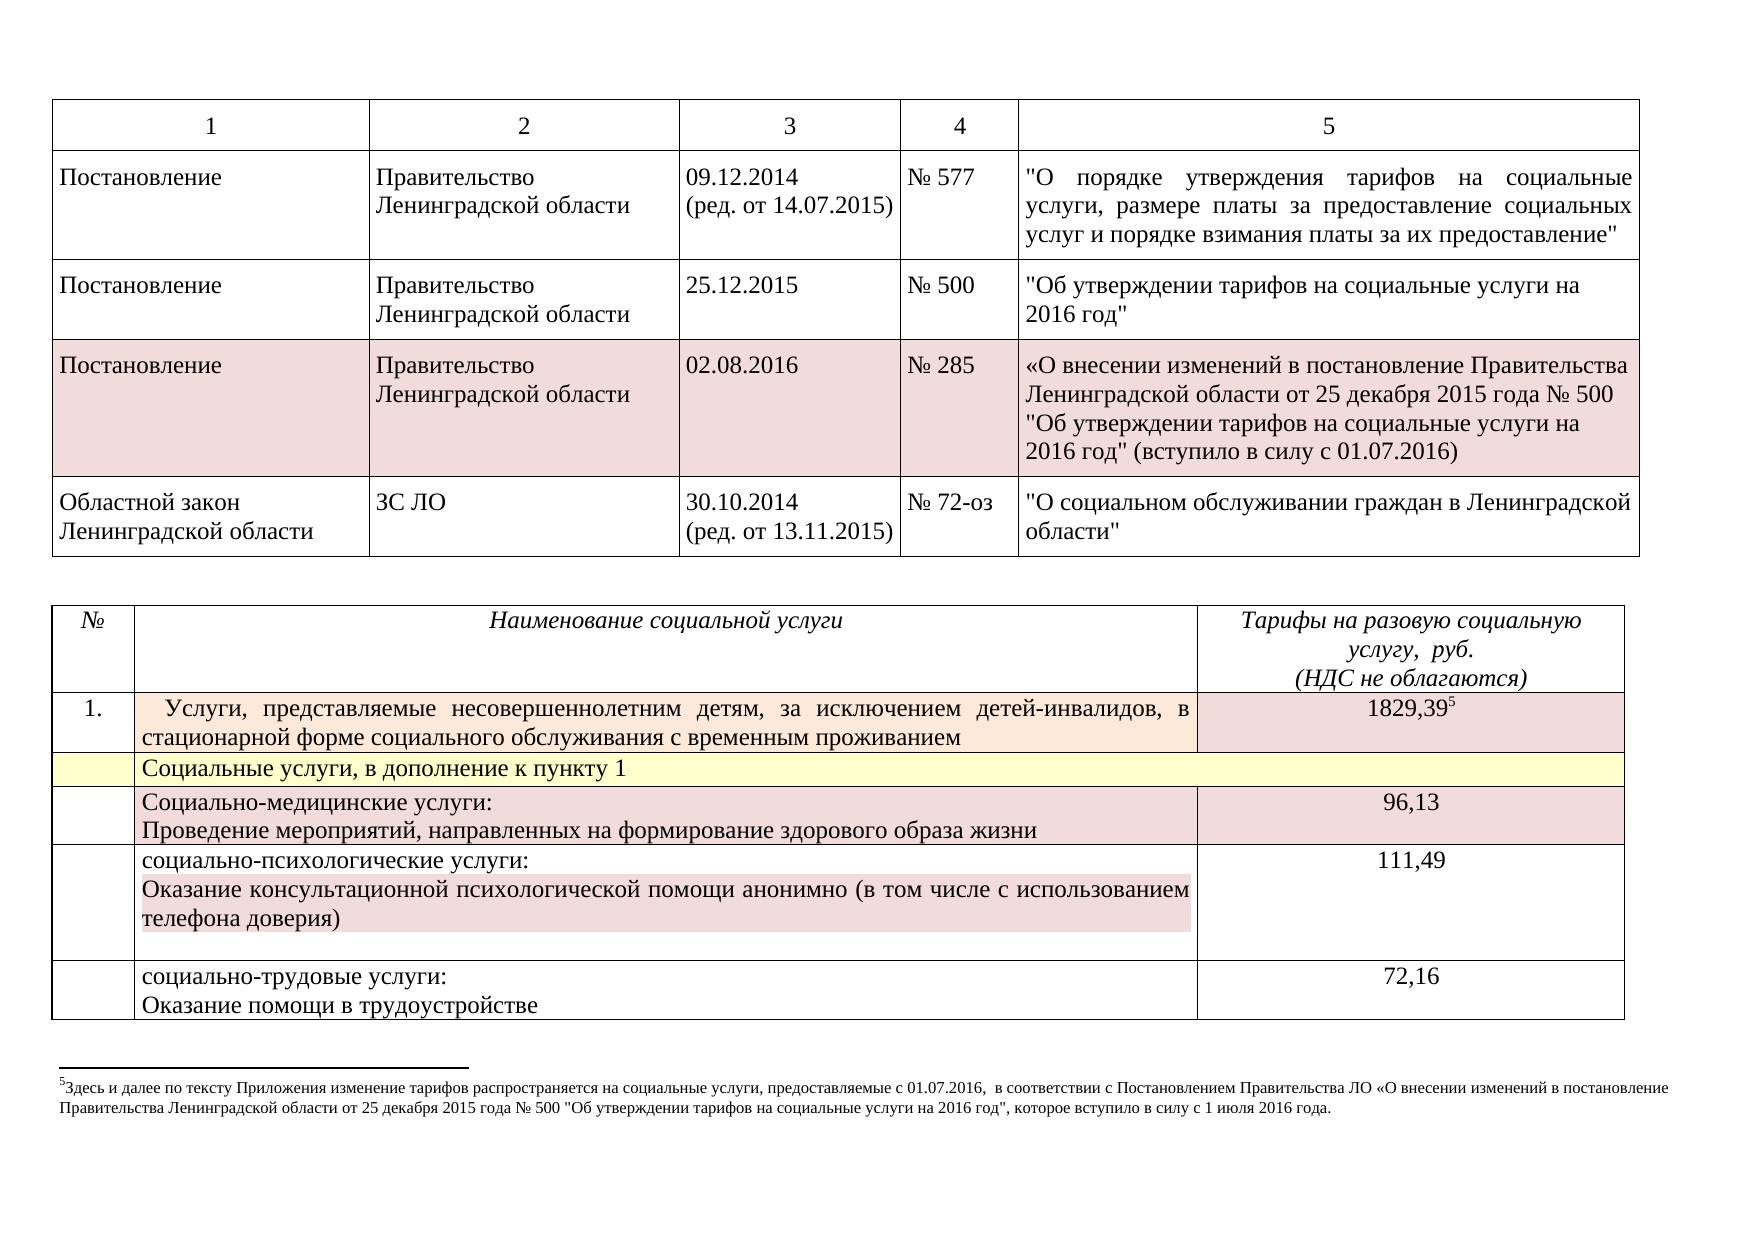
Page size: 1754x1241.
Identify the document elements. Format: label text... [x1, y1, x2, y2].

table_header Тарифы на разовую социальную услугу, руб. (НДС не облагаются) [1198, 606, 1624, 692]
table_cell [53, 787, 134, 844]
table_cell Услуги, представляемые несовершеннолетним детям, за исключением детей-инвалидов, в стационарной форме социального обслуживания с временным проживанием [135, 693, 1197, 752]
table_cell Областной закон Ленинградской области [53, 477, 369, 556]
table_cell 1829,39 [1198, 693, 1624, 752]
table_cell «О внесении изменений в постановление Правительства Ленинградской области от 25 декабря 2015 года № 500 "Об утверждении тарифов на социальные услуги на 2016 год" (вступило в силу с 01.07.2016) [1019, 340, 1639, 476]
table_cell Социальные услуги, в дополнение к пункту 1 [135, 753, 1624, 786]
table_cell Правительство Ленинградской области [370, 340, 679, 476]
table_cell [53, 961, 134, 1019]
table_cell Правительство Ленинградской области [370, 151, 679, 259]
table_cell 2 [370, 100, 679, 150]
table_cell 30.10.2014 (ред. от 13.11.2015) [680, 477, 900, 556]
table_cell Правительство Ленинградской области [370, 260, 679, 338]
table_cell № 72-оз [901, 477, 1018, 556]
table_cell социально-психологические услуги: Оказание консультационной психологической помощи анонимно (в том числе с использованием телефона доверия) [135, 845, 1197, 960]
table_cell 72,16 [1198, 961, 1624, 1019]
table_cell 02.08.2016 [680, 340, 900, 476]
table_cell "О социальном обслуживании граждан в Ленинградской области" [1019, 477, 1639, 556]
table_header № [53, 606, 134, 692]
table_cell 5 [1019, 100, 1639, 150]
table_cell "О порядке утверждения тарифов на социальные услуги, размере платы за предоставление социальных услуг и порядке взимания платы за их предоставление" [1019, 151, 1639, 259]
table_cell [53, 845, 134, 960]
table_cell 96,13 [1198, 787, 1624, 844]
table_cell [53, 753, 134, 786]
table_cell Постановление [53, 260, 369, 338]
table_cell социально-трудовые услуги: Оказание помощи в трудоустройстве [135, 961, 1197, 1019]
table_cell ЗС ЛО [370, 477, 679, 556]
table_cell № 285 [901, 340, 1018, 476]
table_cell Постановление [53, 340, 369, 476]
table_cell № 500 [901, 260, 1018, 338]
table_cell 4 [901, 100, 1018, 150]
table_cell № 577 [901, 151, 1018, 259]
table_cell 09.12.2014 (ред. от 14.07.2015) [680, 151, 900, 259]
table_cell "Об утверждении тарифов на социальные услуги на 2016 год" [1019, 260, 1639, 338]
table_cell 3 [680, 100, 900, 150]
table_cell 1. [53, 693, 134, 752]
table_cell 111,49 [1198, 845, 1624, 960]
table_cell 1 [53, 100, 369, 150]
table_header Наименование социальной услуги [135, 606, 1197, 692]
table_cell 25.12.2015 [680, 260, 900, 338]
table_cell Социально-медицинские услуги: Проведение мероприятий, направленных на формирование здорового образа жизни [135, 787, 1197, 844]
table_cell Постановление [53, 151, 369, 259]
